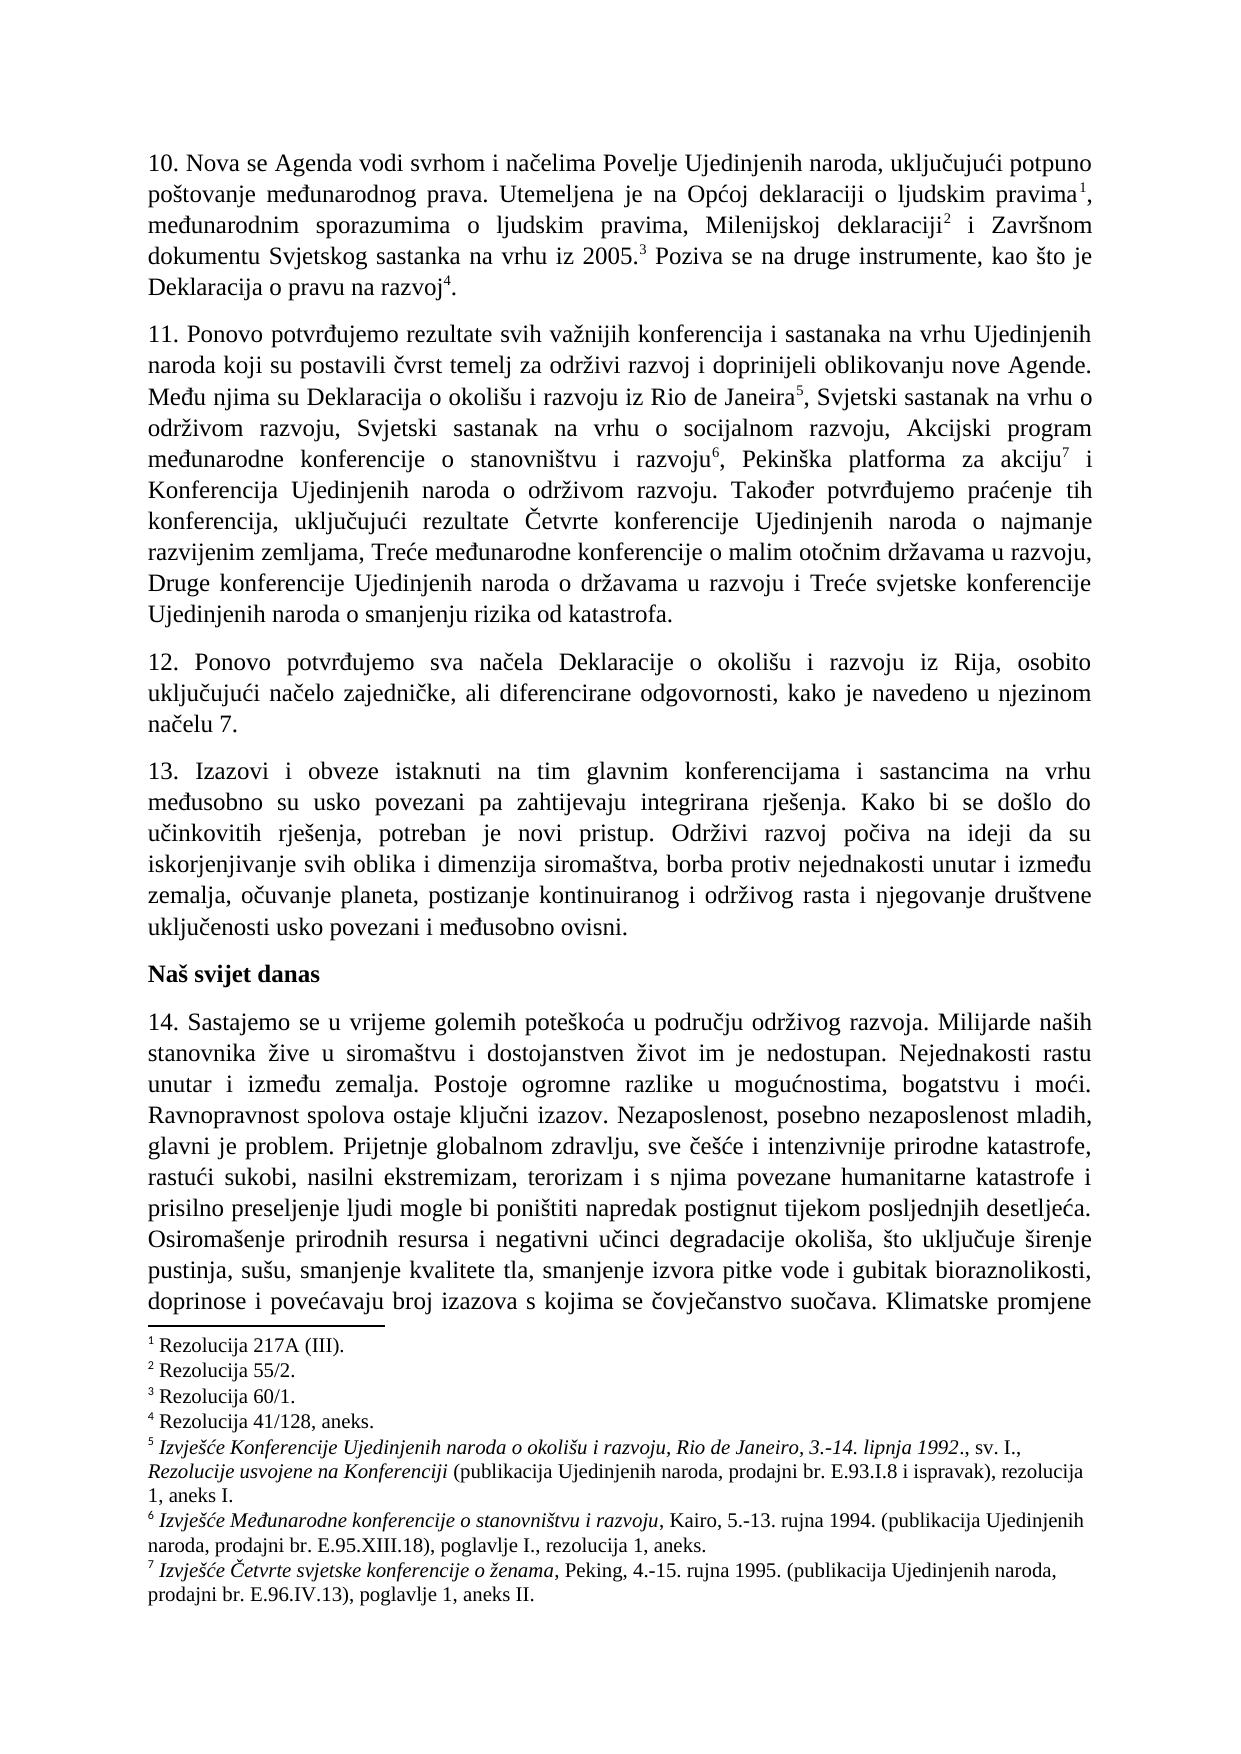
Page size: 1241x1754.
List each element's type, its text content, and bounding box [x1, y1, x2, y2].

text 13. Izazovi i obveze istaknuti na tim glavnim konferencijama i sastancima na vrhu međusobno su usko povezani pa zahtijevaju integrirana rješenja. Kako bi se došlo do učinkovitih rješenja, potreban je novi pristup. Održivi razvoj počiva na ideji da su iskorjenjivanje svih oblika i dimenzija siromaštva, borba protiv nejednakosti unutar i između zemalja, očuvanje planeta, postizanje kontinuiranog i održivog rasta i njegovanje društvene uključenosti usko povezani i međusobno ovisni. [148, 756, 1093, 940]
text Naš svijet danas [148, 959, 1093, 988]
text 12. Ponovo potvrđujemo sva načela Deklaracije o okolišu i razvoju iz Rija, osobito uključujući načelo zajedničke, ali diferencirane odgovornosti, kako je navedeno u njezinom načelu 7. [148, 647, 1093, 737]
text 11. Ponovo potvrđujemo rezultate svih važnijih konferencija i sastanaka na vrhu Ujedinjenih naroda koji su postavili čvrst temelj za održivi razvoj i doprinijeli oblikovanju nove Agende. Među njima su Deklaracija o okolišu i razvoju iz Rio de Janeira, Svjetski sastanak na vrhu o održivom razvoju, Svjetski sastanak na vrhu o socijalnom razvoju, Akcijski program međunarodne konferencije o stanovništvu i razvoju, Pekinška platforma za akciju i Konferencija Ujedinjenih naroda o održivom razvoju. Također potvrđujemo praćenje tih konferencija, uključujući rezultate Četvrte konferencije Ujedinjenih naroda o najmanje razvijenim zemljama, Treće međunarodne konferencije o malim otočnim državama u razvoju, Druge konferencije Ujedinjenih naroda o državama u razvoju i Treće svjetske konferencije Ujedinjenih naroda o smanjenju rizika od katastrofa. [148, 319, 1093, 628]
text 10. Nova se Agenda vodi svrhom i načelima Povelje Ujedinjenih naroda, uključujući potpuno poštovanje međunarodnog prava. Utemeljena je na Općoj deklaraciji o ljudskim pravima, međunarodnim sporazumima o ljudskim pravima, Milenijskoj deklaraciji i Završnom dokumentu Svjetskog sastanka na vrhu iz 2005. Poziva se na druge instrumente, kao što je Deklaracija o pravu na razvoj. [148, 148, 1093, 301]
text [148, 1007, 1093, 1315]
